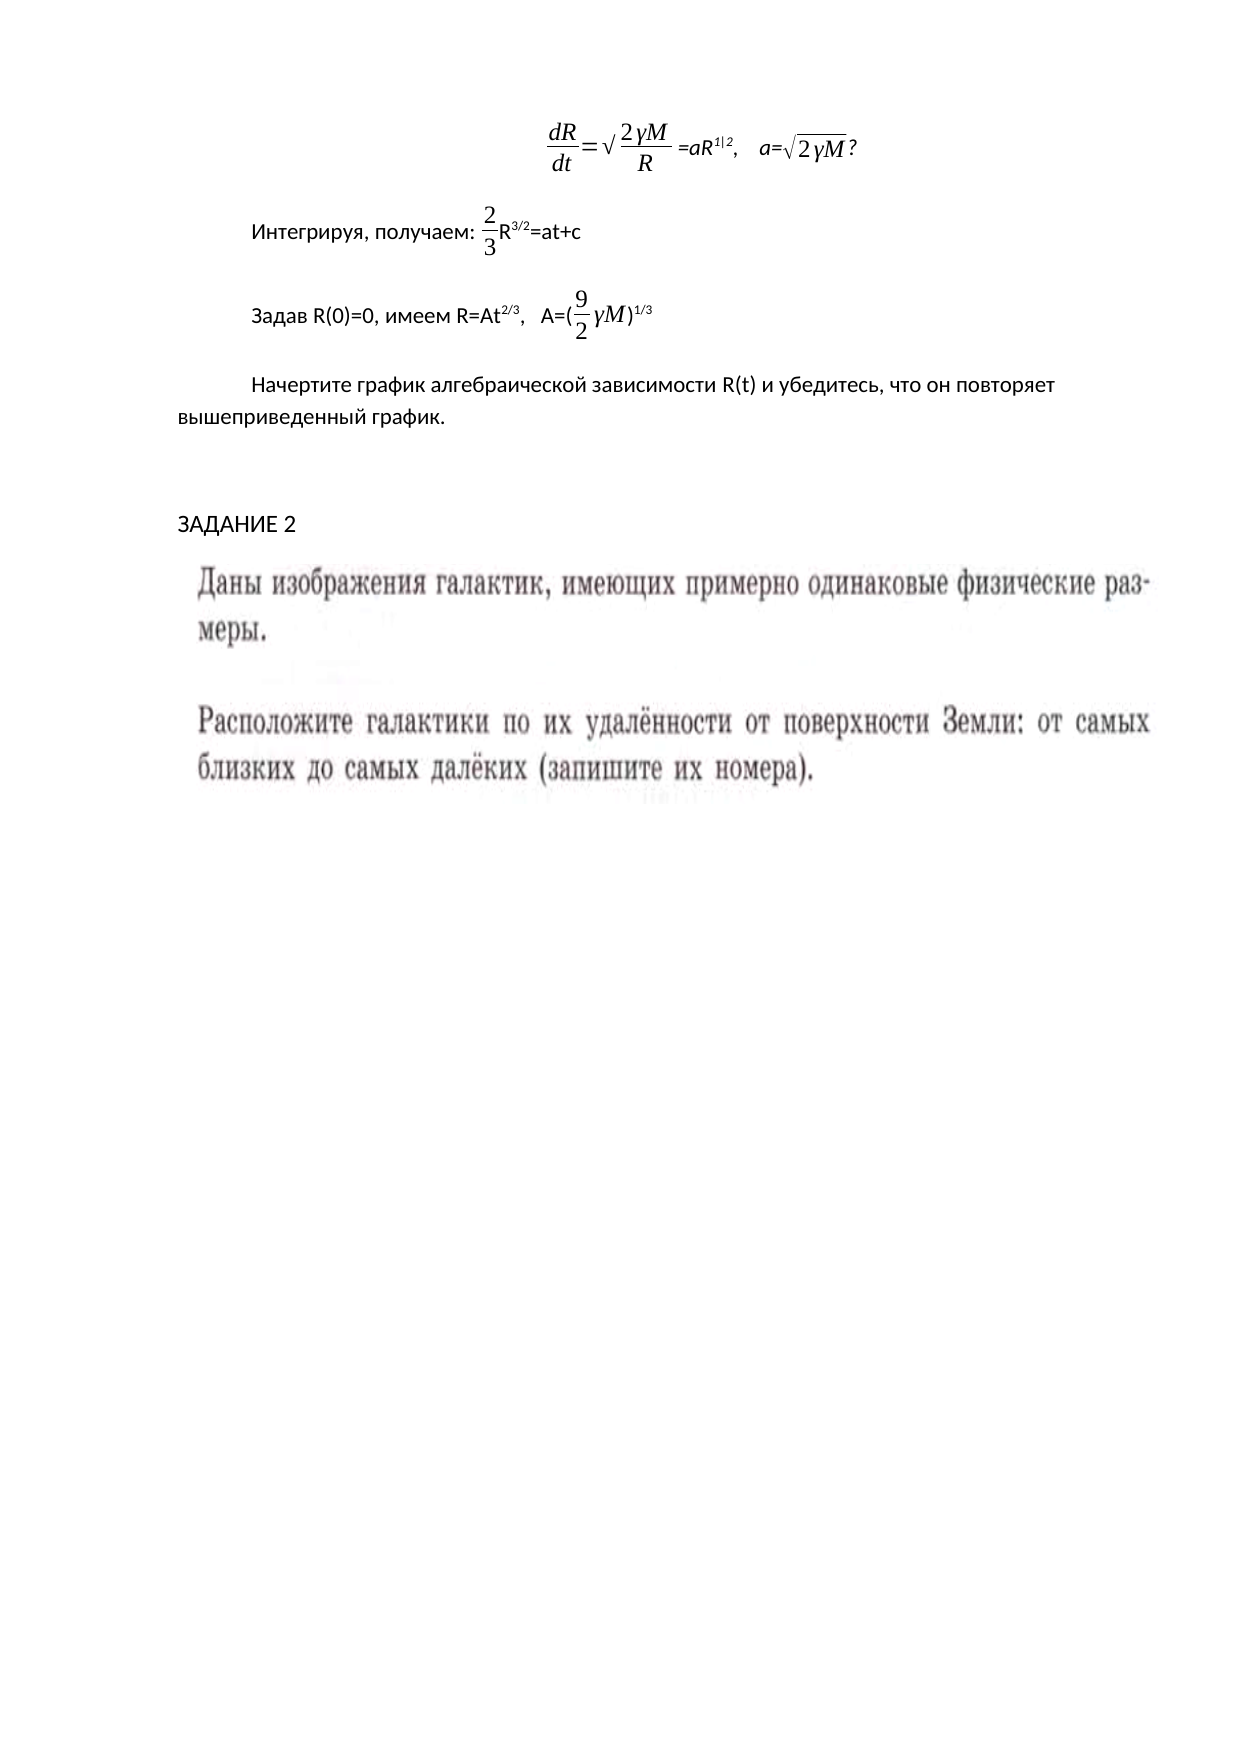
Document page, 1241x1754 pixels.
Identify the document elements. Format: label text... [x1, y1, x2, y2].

text Задав R(0)=0, имеем R=At2/3, A=()1/3 [177, 286, 1152, 345]
text Начертите график алгебраической зависимости R(t) и убедитесь, что он повторяет вышеприведенный график. [177, 370, 1152, 430]
text =aR1|2, a=? [177, 118, 1152, 177]
text ЗАДАНИЕ 2 [177, 508, 1152, 539]
text Интегрируя, получаем: R3/2=at+с [177, 202, 1152, 261]
